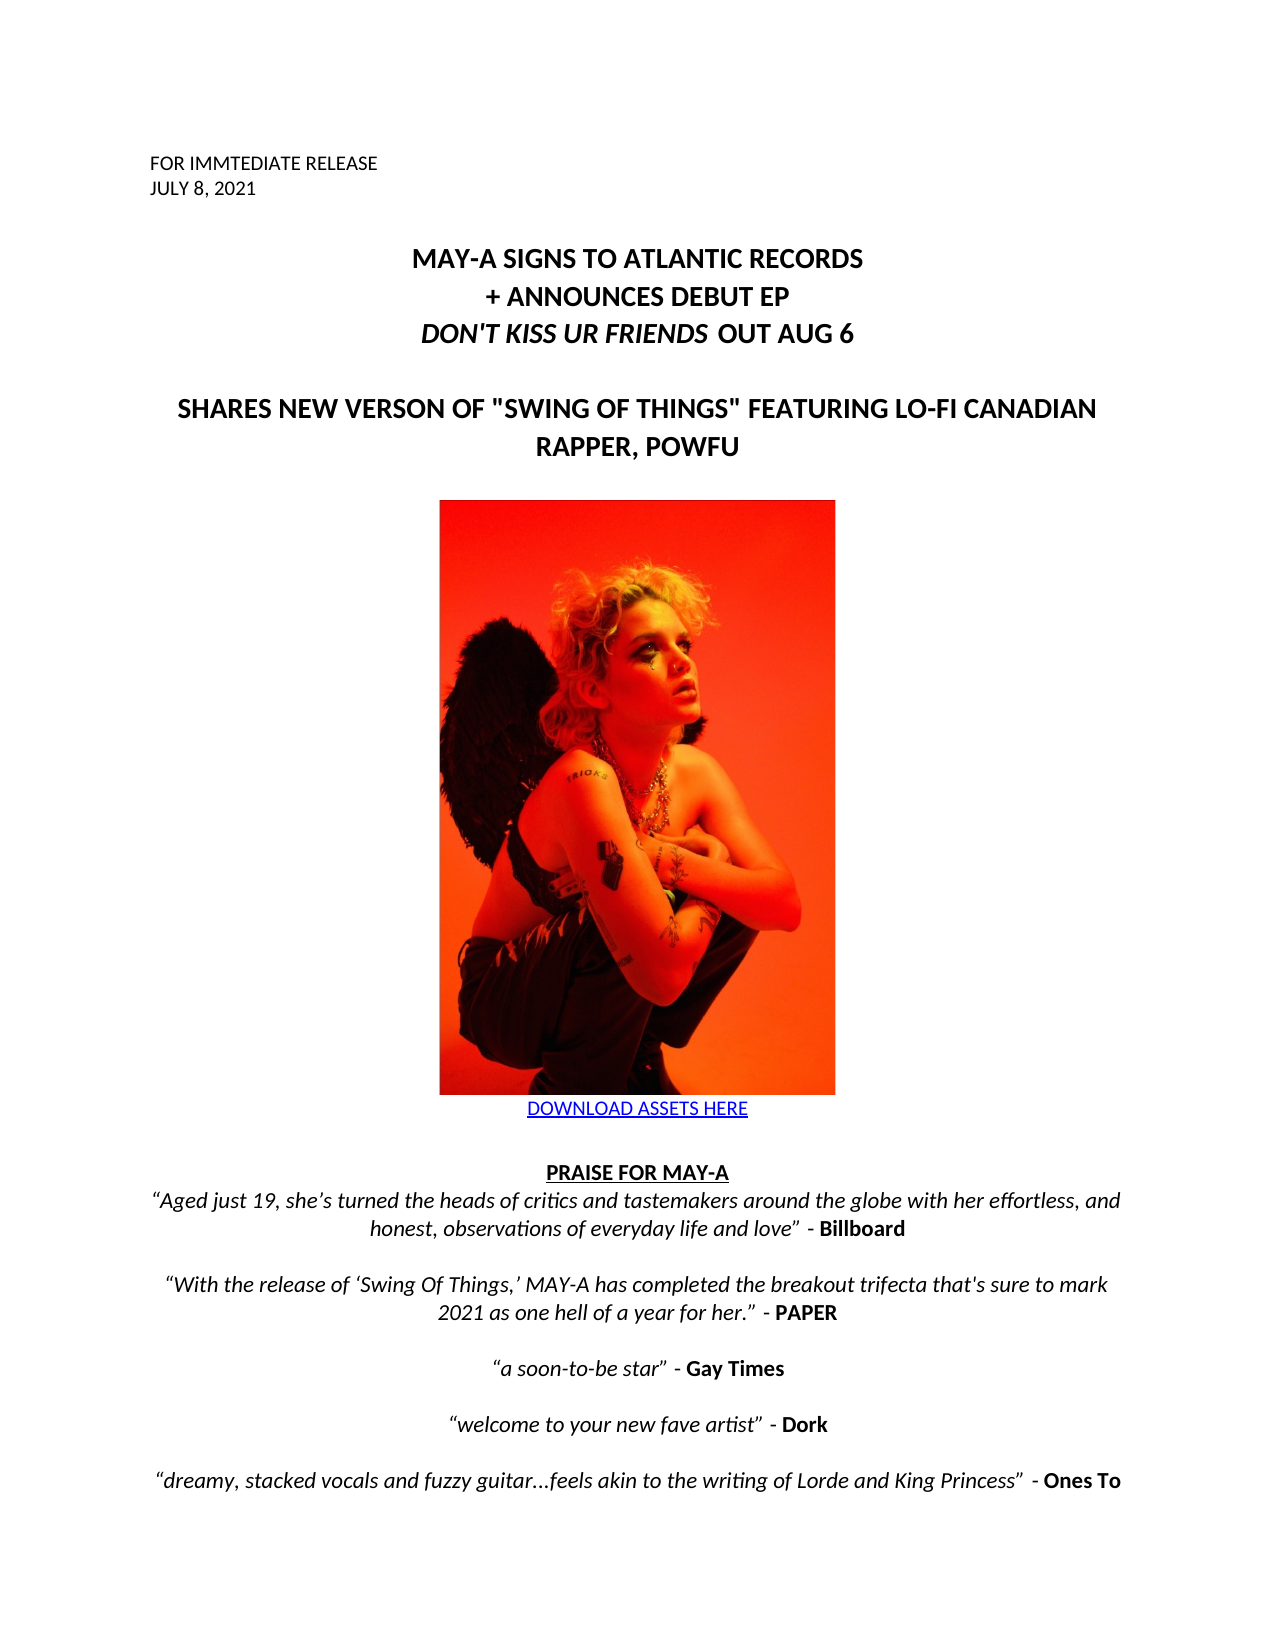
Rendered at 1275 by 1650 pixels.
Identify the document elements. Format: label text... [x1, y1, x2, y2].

text FOR IMMTEDIATE RELEASE [150, 150, 1125, 175]
text JULY 8, 2021 [150, 175, 1125, 201]
text MAY-A SIGNS TO ATLANTIC RECORDS + ANNOUNCES DEBUT EP DON'T KISS UR FRIENDS OUT AUG 6 SHARES NEW VERSON OF "SWING OF THINGS" FEATURING LO-FI CANADIAN RAPPER, POWFU [150, 238, 1125, 463]
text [150, 1158, 1125, 1494]
picture [439, 500, 836, 1095]
text DOWNLOAD ASSETS HERE [150, 1095, 1125, 1120]
